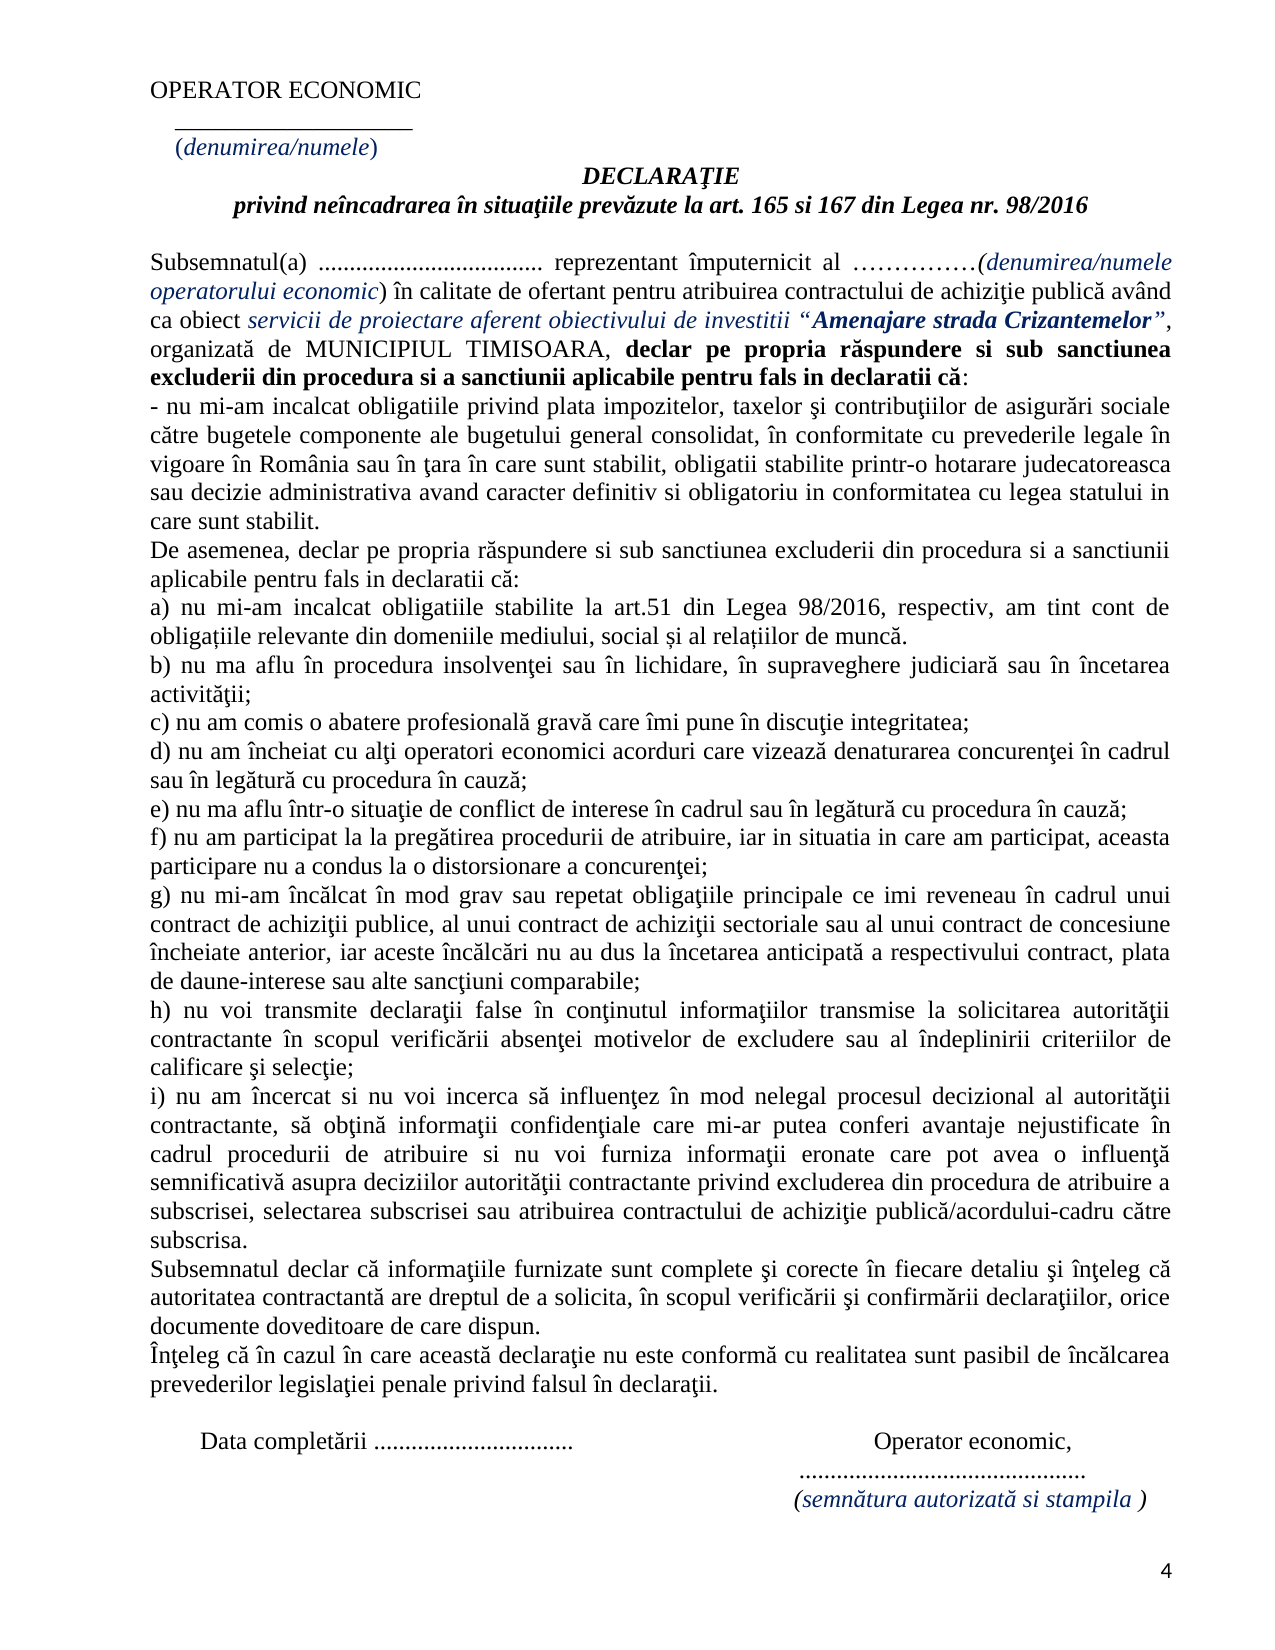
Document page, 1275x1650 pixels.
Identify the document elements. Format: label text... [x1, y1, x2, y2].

text b) nu ma aflu în procedura insolvenţei sau în lichidare, în supraveghere judiciară sau în încetarea activităţii; [150, 650, 1172, 707]
text De asemenea, declar pe propria răspundere si sub sanctiunea excluderii din procedura si a sanctiunii aplicabile pentru fals in declaratii că: [150, 535, 1172, 592]
text d) nu am încheiat cu alţi operatori economici acorduri care vizează denaturarea concurenţei în cadrul sau în legătură cu procedura în cauză; [150, 736, 1172, 794]
text f) nu am participat la la pregătirea procedurii de atribuire, iar in situatia in care am participat, aceasta participare nu a condus la o distorsionare a concurenţei; [150, 822, 1172, 880]
text (semnătura autorizată si stampila ) [150, 1484, 1172, 1512]
text privind neîncadrarea în situaţiile prevăzute la art. 165 si 167 din Legea nr. 98/2016 [150, 190, 1172, 219]
text Subsemnatul declar că informaţiile furnizate sunt complete şi corecte în fiecare detaliu şi înţeleg că autoritatea contractantă are dreptul de a solicita, în scopul verificării şi confirmării declaraţiilor, orice documente doveditoare de care dispun. [150, 1254, 1172, 1340]
text a) nu mi-am incalcat obligatiile stabilite la art.51 din Legea 98/2016, respectiv, am tint cont de obligațiile relevante din domeniile mediului, social și al relațiilor de muncă. [150, 592, 1172, 650]
text OPERATOR ECONOMIC [150, 75, 1172, 104]
text h) nu voi transmite declaraţii false în conţinutul informaţiilor transmise la solicitarea autorităţii contractante în scopul verificării absenţei motivelor de excludere sau al îndeplinirii criteriilor de calificare şi selecţie; [150, 995, 1172, 1081]
text Data completării ................................ Operator economic, [150, 1426, 1172, 1455]
text g) nu mi-am încălcat în mod grav sau repetat obligaţiile principale ce imi reveneau în cadrul unui contract de achiziţii publice, al unui contract de achiziţii sectoriale sau al unui contract de concesiune încheiate anterior, iar aceste încălcări nu au dus la încetarea anticipată a respectivului contract, plata de daune-interese sau alte sancţiuni comparabile; [150, 880, 1172, 995]
text DECLARAŢIE [150, 161, 1172, 190]
text (denumirea/numele) [150, 132, 1172, 161]
text Subsemnatul(a) .................................... reprezentant împuternicit al ……………(denumirea/numele operatorului economic) în calitate de ofertant pentru atribuirea contractului de achiziţie publică având ca obiect servicii de proiectare aferent obiectivului de investitii “Amenajare strada Crizantemelor”, organizată de MUNICIPIUL TIMISOARA, declar pe propria răspundere si sub sanctiunea excluderii din procedura si a sanctiunii aplicabile pentru fals in declaratii că: [150, 247, 1172, 391]
text - nu mi-am incalcat obligatiile privind plata impozitelor, taxelor şi contribuţiilor de asigurări sociale către bugetele componente ale bugetului general consolidat, în conformitate cu prevederile legale în vigoare în România sau în ţara în care sunt stabilit, obligatii stabilite printr-o hotarare judecatoreasca sau decizie administrativa avand caracter definitiv si obligatoriu in conformitatea cu legea statului in care sunt stabilit. [150, 391, 1172, 535]
text e) nu ma aflu într-o situaţie de conflict de interese în cadrul sau în legătură cu procedura în cauză; [150, 794, 1172, 822]
text i) nu am încercat si nu voi incerca să influenţez în mod nelegal procesul decizional al autorităţii contractante, să obţină informaţii confidenţiale care mi-ar putea conferi avantaje nejustificate în cadrul procedurii de atribuire si nu voi furniza informaţii eronate care pot avea o influenţă semnificativă asupra deciziilor autorităţii contractante privind excluderea din procedura de atribuire a subscrisei, selectarea subscrisei sau atribuirea contractului de achiziţie publică/acordului-cadru către subscrisa. [150, 1081, 1172, 1254]
text c) nu am comis o abatere profesională gravă care îmi pune în discuţie integritatea; [150, 707, 1172, 736]
text Înţeleg că în cazul în care această declaraţie nu este conformă cu realitatea sunt pasibil de încălcarea prevederilor legislaţiei penale privind falsul în declaraţii. [150, 1340, 1172, 1397]
text .............................................. [150, 1455, 1172, 1484]
text ___________________ [150, 104, 1172, 132]
